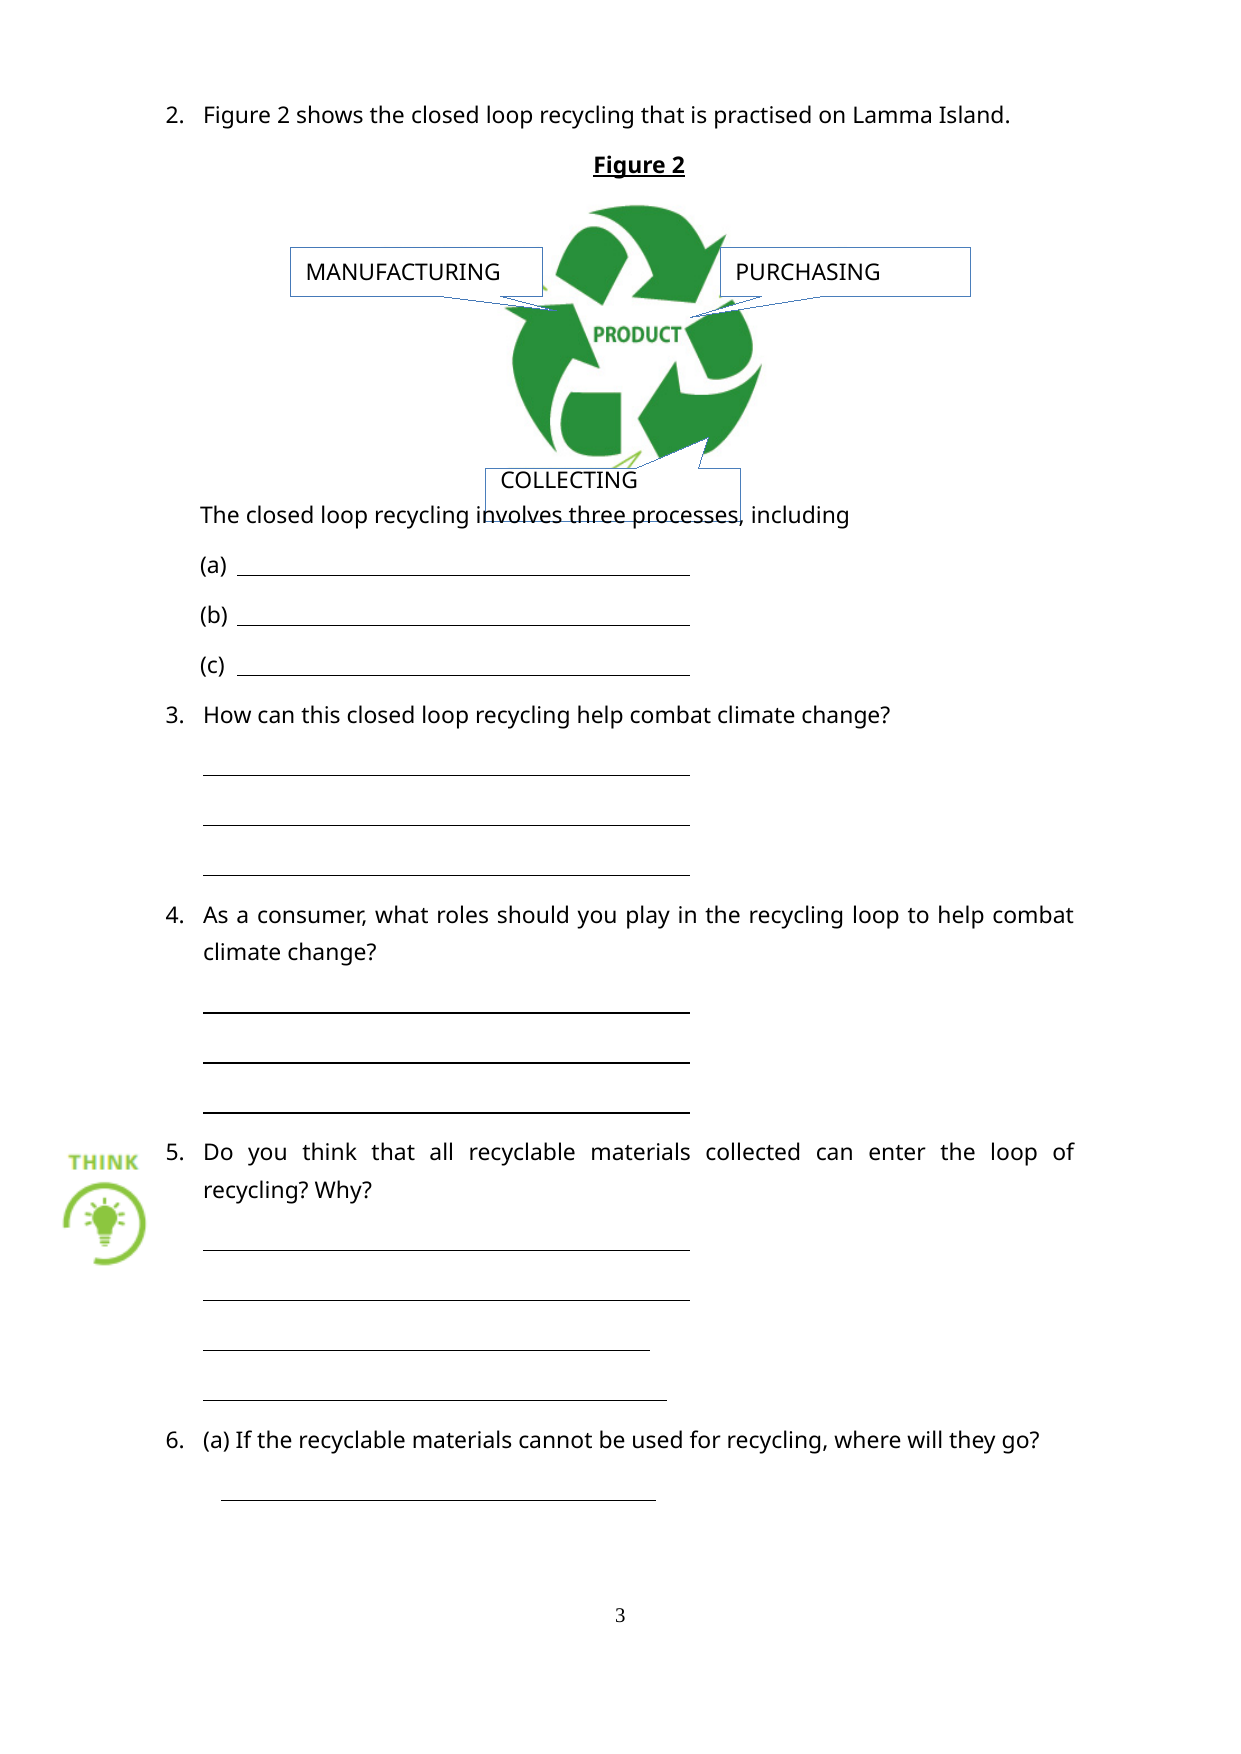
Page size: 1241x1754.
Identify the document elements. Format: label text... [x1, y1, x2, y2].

picture [372, 185, 875, 496]
list Figure 2 shows the closed loop recycling that is practised on Lamma Island. [165, 96, 1075, 133]
list As a consumer, what roles should you play in the recycling loop to help combat climate change? [165, 896, 1075, 971]
list Figure 2 [203, 146, 1075, 183]
picture [20, 1135, 192, 1284]
list How can this closed loop recycling help combat climate change? [165, 696, 1075, 733]
text The closed loop recycling involves three processes, including [165, 496, 1075, 533]
list (a) If the recyclable materials cannot be used for recycling, where will they go? [165, 1421, 1075, 1458]
list Do you think that all recyclable materials collected can enter the loop of recycling? Why? [165, 1133, 1075, 1208]
